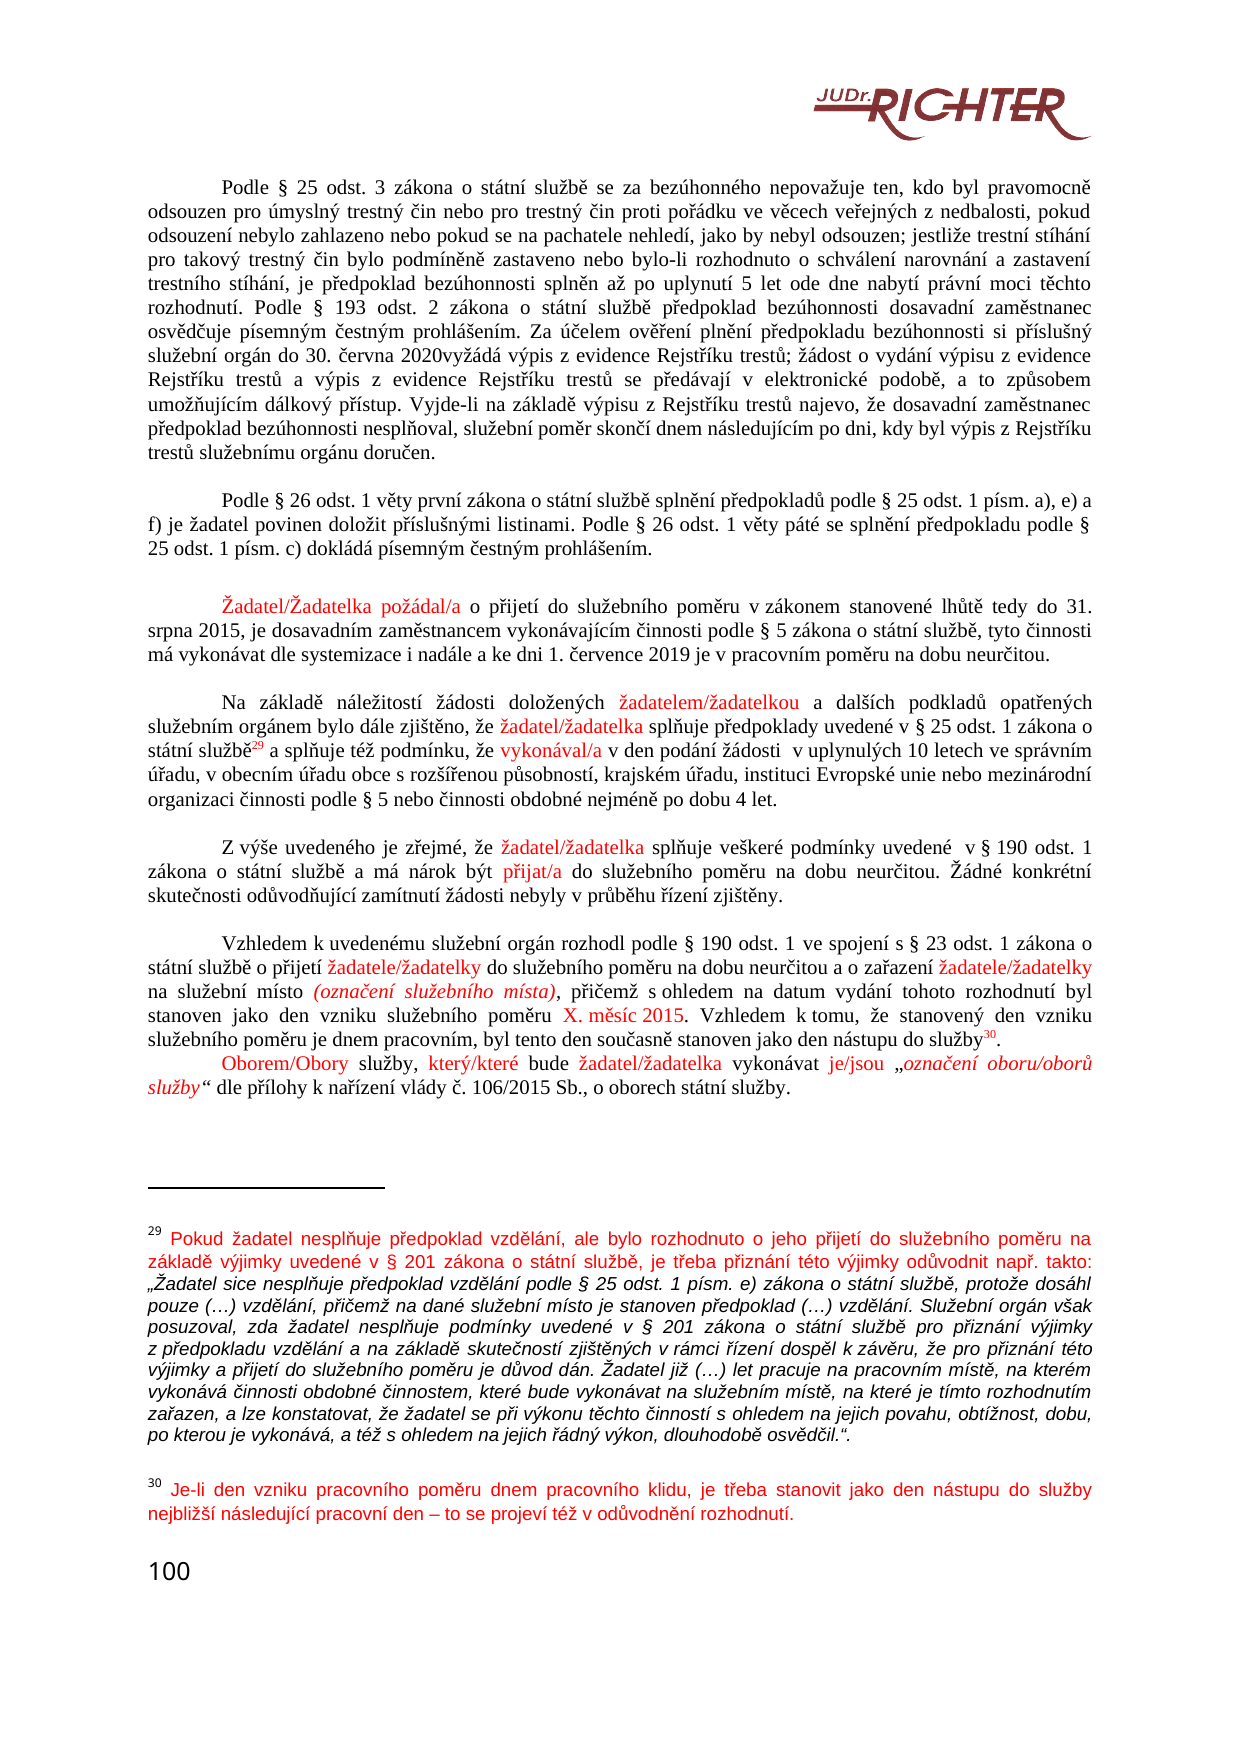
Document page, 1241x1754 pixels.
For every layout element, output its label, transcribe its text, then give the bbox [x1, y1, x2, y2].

picture [813, 84, 1093, 141]
text Vzhledem k uvedenému služební orgán rozhodl podle § 190 odst. 1 ve spojení s § 23 odst. 1 zákona o státní službě o přijetí žadatele/žadatelky do služebního poměru na dobu neurčitou a o zařazení žadatele/žadatelky na služební místo (označení služebního místa), přičemž s ohledem na datum vydání tohoto rozhodnutí byl stanoven jako den vzniku služebního poměru X. měsíc 2015. Vzhledem k tomu, že stanovený den vzniku služebního poměru je dnem pracovním, byl tento den současně stanoven jako den nástupu do služby. [148, 931, 1093, 1051]
text Žadatel/Žadatelka požádal/a o přijetí do služebního poměru v zákonem stanovené lhůtě tedy do 31. srpna 2015, je dosavadním zaměstnancem vykonávajícím činnosti podle § 5 zákona o státní službě, tyto činnosti má vykonávat dle systemizace i nadále a ke dni 1. července 2019 je v pracovním poměru na dobu neurčitou. [148, 594, 1093, 666]
text Podle § 26 odst. 1 věty první zákona o státní službě splnění předpokladů podle § 25 odst. 1 písm. a), e) a f) je žadatel povinen doložit příslušnými listinami. Podle § 26 odst. 1 věty páté se splnění předpokladu podle § 25 odst. 1 písm. c) dokládá písemným čestným prohlášením. [148, 488, 1093, 560]
text Podle § 25 odst. 3 zákona o státní službě se za bezúhonného nepovažuje ten, kdo byl pravomocně odsouzen pro úmyslný trestný čin nebo pro trestný čin proti pořádku ve věcech veřejných z nedbalosti, pokud odsouzení nebylo zahlazeno nebo pokud se na pachatele nehledí, jako by nebyl odsouzen; jestliže trestní stíhání pro takový trestný čin bylo podmíněně zastaveno nebo bylo-li rozhodnuto o schválení narovnání a zastavení trestního stíhání, je předpoklad bezúhonnosti splněn až po uplynutí 5 let ode dne nabytí právní moci těchto rozhodnutí. Podle § 193 odst. 2 zákona o státní službě předpoklad bezúhonnosti dosavadní zaměstnanec osvědčuje písemným čestným prohlášením. Za účelem ověření plnění předpokladu bezúhonnosti si příslušný služební orgán do 30. června 2020vyžádá výpis z evidence Rejstříku trestů; žádost o vydání výpisu z evidence Rejstříku trestů a výpis z evidence Rejstříku trestů se předávají v elektronické podobě, a to způsobem umožňujícím dálkový přístup. Vyjde-li na základě výpisu z Rejstříku trestů najevo, že dosavadní zaměstnanec předpoklad bezúhonnosti nesplňoval, služební poměr skončí dnem následujícím po dni, kdy byl výpis z Rejstříku trestů služebnímu orgánu doručen. [148, 175, 1093, 464]
text Oborem/Obory služby, který/které bude žadatel/žadatelka vykonávat je/jsou „označení oboru/oborů služby“ dle přílohy k nařízení vlády č. 106/2015 Sb., o oborech státní služby. [148, 1051, 1093, 1099]
text Z výše uvedeného je zřejmé, že žadatel/žadatelka splňuje veškeré podmínky uvedené v § 190 odst. 1 zákona o státní službě a má nárok být přijat/a do služebního poměru na dobu neurčitou. Žádné konkrétní skutečnosti odůvodňující zamítnutí žádosti nebyly v průběhu řízení zjištěny. [148, 834, 1093, 907]
text Na základě náležitostí žádosti doložených žadatelem/žadatelkou a dalších podkladů opatřených služebním orgánem bylo dále zjištěno, že žadatel/žadatelka splňuje předpoklady uvedené v § 25 odst. 1 zákona o státní službě a splňuje též podmínku, že vykonával/a v den podání žádosti v uplynulých 10 letech ve správním úřadu, v obecním úřadu obce s rozšířenou působností, krajském úřadu, instituci Evropské unie nebo mezinárodní organizaci činnosti podle § 5 nebo činnosti obdobné nejméně po dobu 4 let. [148, 690, 1093, 811]
